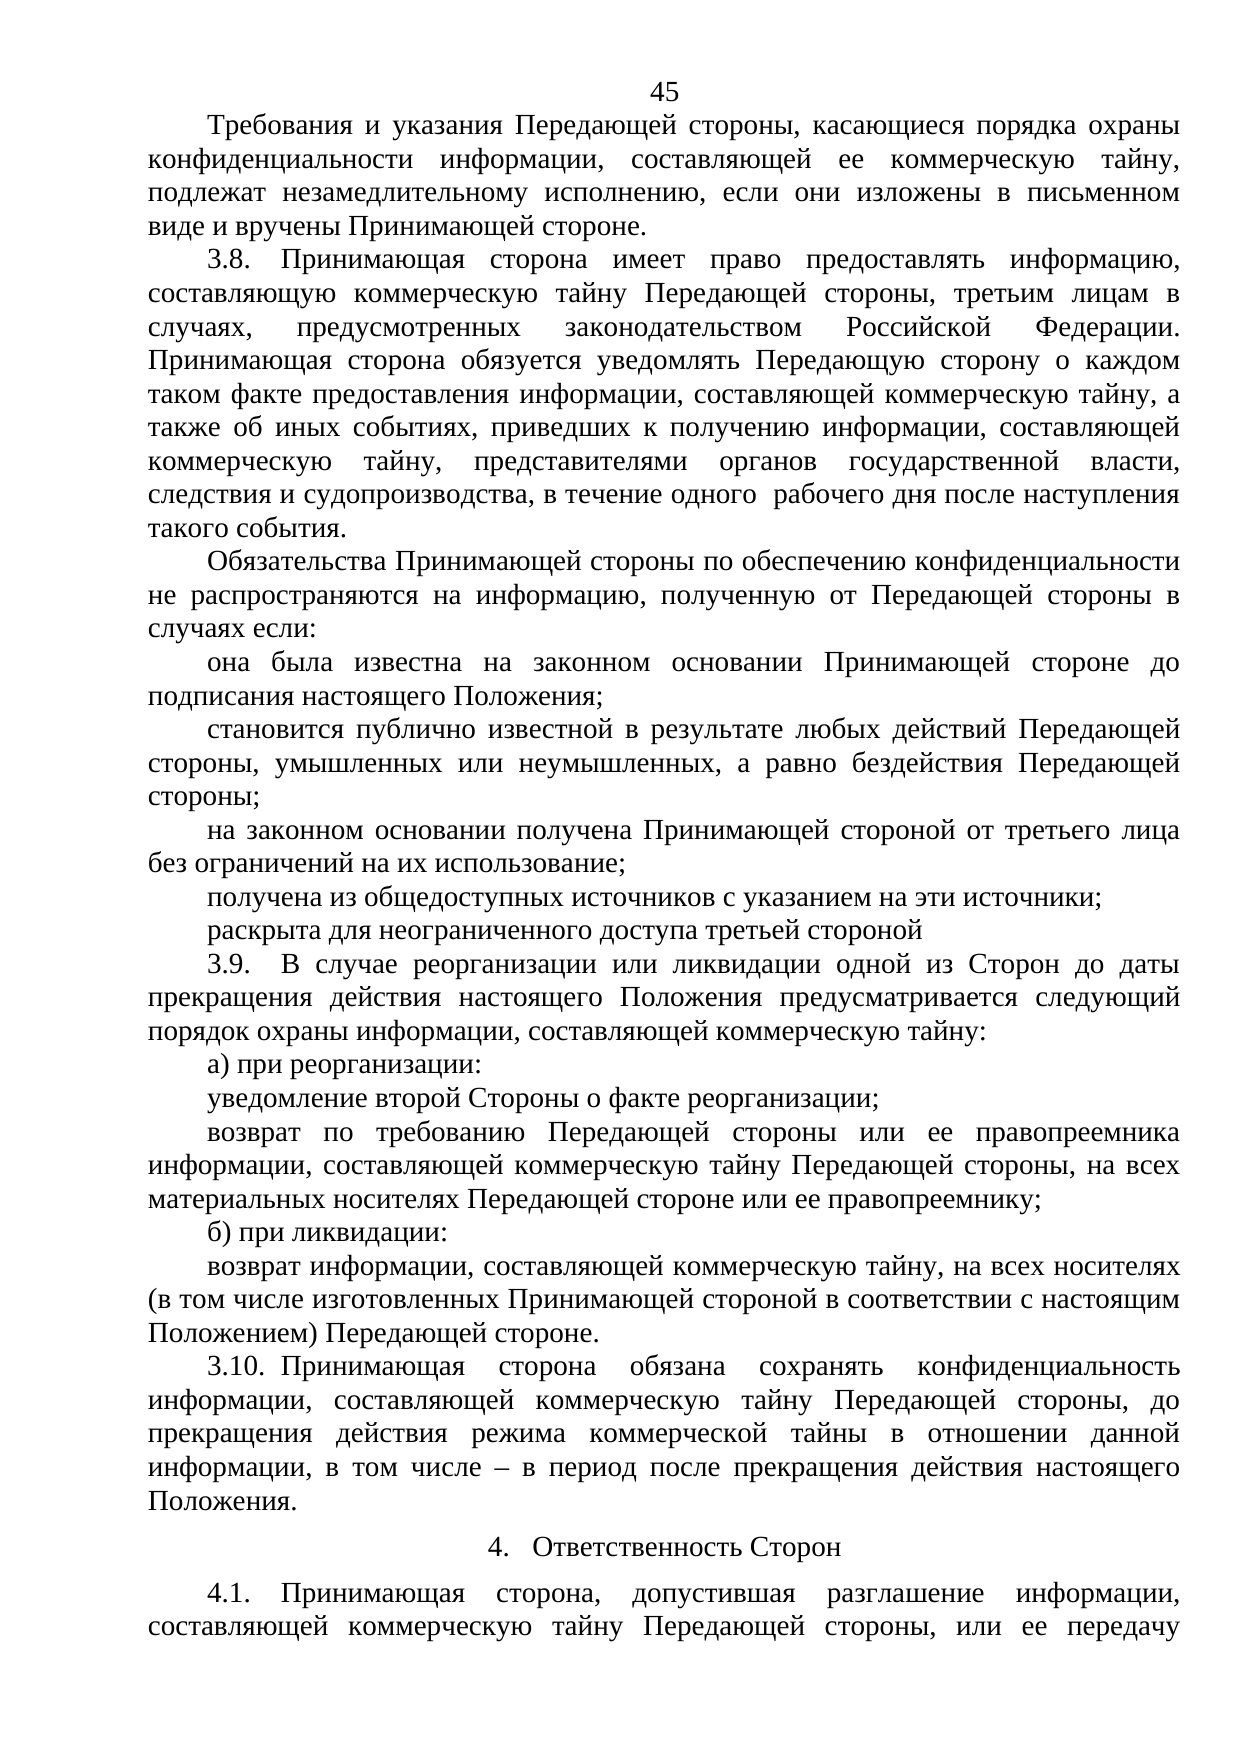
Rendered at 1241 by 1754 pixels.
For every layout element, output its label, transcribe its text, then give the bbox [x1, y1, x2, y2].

text возврат по требованию Передающей стороны или ее правопреемника информации, составляющей коммерческую тайну Передающей стороны, на всех материальных носителях Передающей стороне или ее правопреемнику; [148, 1114, 1181, 1214]
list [148, 1575, 1181, 1642]
text а) при реорганизации: [148, 1047, 1181, 1080]
list Принимающая сторона обязана сохранять конфиденциальность информации, составляющей коммерческую тайну Передающей стороны, до прекращения действия режима коммерческой тайны в отношении данной информации, в том числе – в период после прекращения действия настоящего Положения. [148, 1348, 1181, 1516]
text б) при ликвидации: [148, 1214, 1181, 1248]
list Ответственность Сторон [148, 1529, 1181, 1562]
text на законном основании получена Принимающей стороной от третьего лица без ограничений на их использование; [148, 812, 1181, 879]
text раскрыта для неограниченного доступа третьей стороной [148, 912, 1181, 946]
text возврат информации, составляющей коммерческую тайну, на всех носителях (в том числе изготовленных Принимающей стороной в соответствии с настоящим Положением) Передающей стороне. [148, 1248, 1181, 1348]
text уведомление второй Стороны о факте реорганизации; [148, 1080, 1181, 1114]
text Требования и указания Передающей стороны, касающиеся порядка охраны конфиденциальности информации, составляющей ее коммерческую тайну, подлежат незамедлительному исполнению, если они изложены в письменном виде и вручены Принимающей стороне. [148, 107, 1181, 242]
text становится публично известной в результате любых действий Передающей стороны, умышленных или неумышленных, а равно бездействия Передающей стороны; [148, 711, 1181, 812]
text Обязательства Принимающей стороны по обеспечению конфиденциальности не распространяются на информацию, полученную от Передающей стороны в случаях если: [148, 543, 1181, 644]
text получена из общедоступных источников с указанием на эти источники; [148, 879, 1181, 912]
text она была известна на законном основании Принимающей стороне до подписания настоящего Положения; [148, 644, 1181, 711]
list Принимающая сторона имеет право предоставлять информацию, составляющую коммерческую тайну Передающей стороны, третьим лицам в случаях, предусмотренных законодательством Российской Федерации. Принимающая сторона обязуется уведомлять Передающую сторону о каждом таком факте предоставления информации, составляющей коммерческую тайну, а также об иных событиях, приведших к получению информации, составляющей коммерческую тайну, представителями органов государственной власти, следствия и судопроизводства, в течение одного рабочего дня после наступления такого события. [148, 242, 1181, 543]
list В случае реорганизации или ликвидации одной из Сторон до даты прекращения действия настоящего Положения предусматривается следующий порядок охраны информации, составляющей коммерческую тайну: [148, 946, 1181, 1047]
